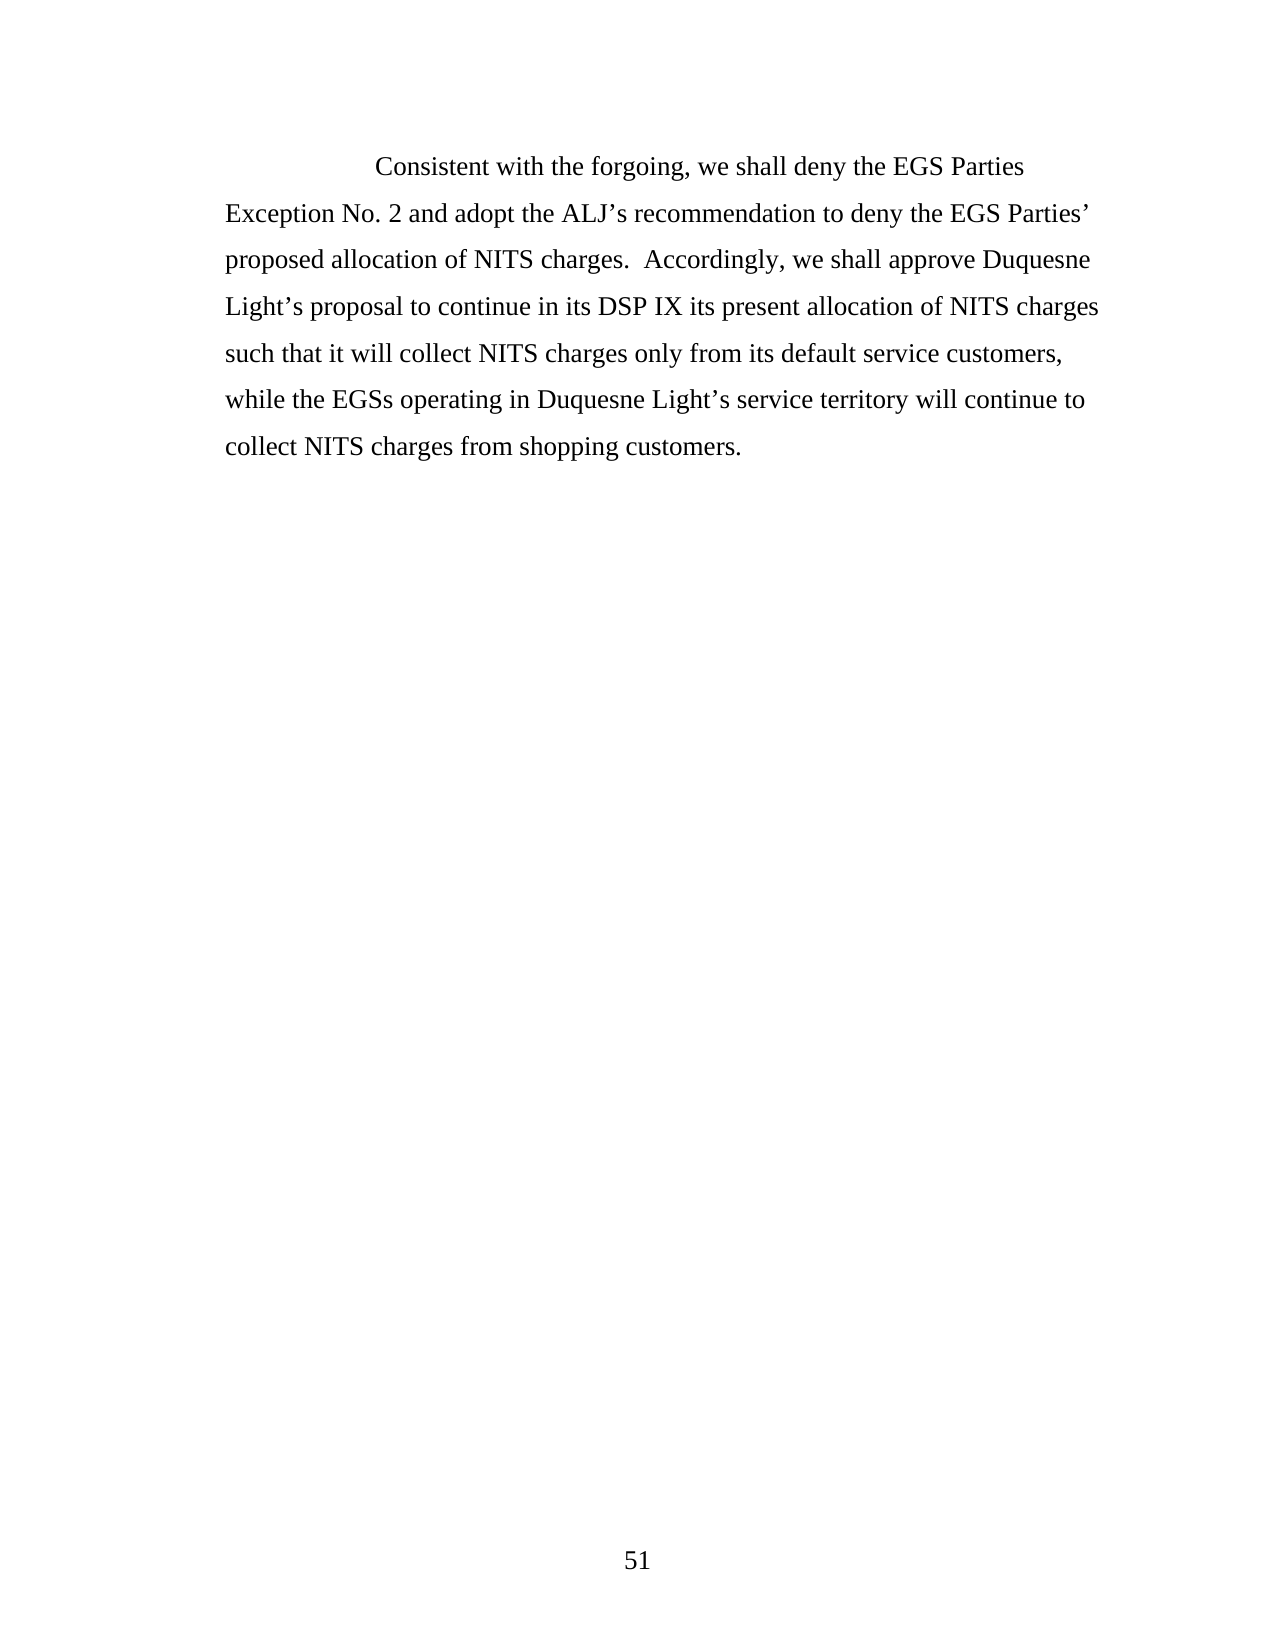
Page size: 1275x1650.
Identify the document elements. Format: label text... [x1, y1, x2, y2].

text Consistent with the forgoing, we shall deny the EGS Parties Exception No. 2 and adopt the ALJ’s recommendation to deny the EGS Parties’ proposed allocation of NITS charges. Accordingly, we shall approve Duquesne Light’s proposal to continue in its DSP IX its present allocation of NITS charges such that it will collect NITS charges only from its default service customers, while the EGSs operating in Duquesne Light’s service territory will continue to collect NITS charges from shopping customers. [225, 150, 1125, 461]
